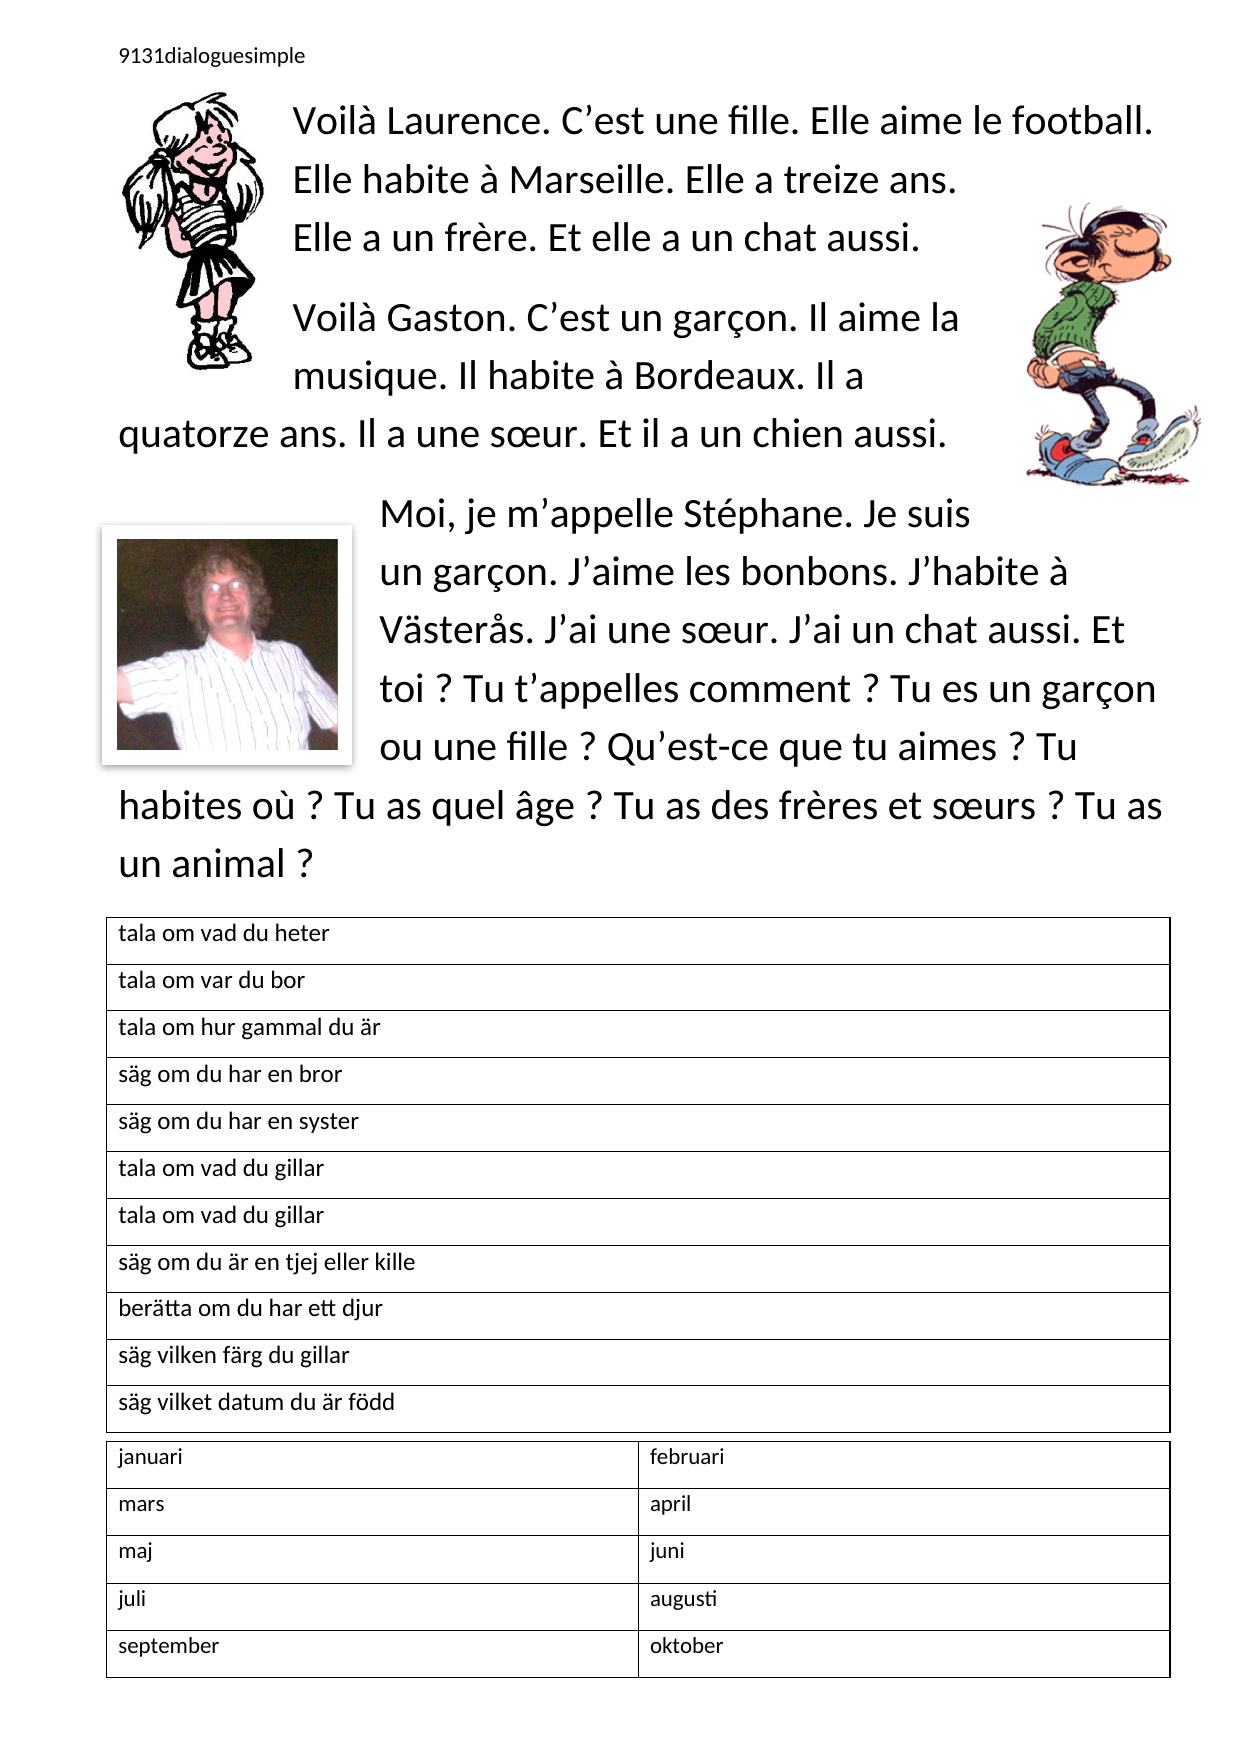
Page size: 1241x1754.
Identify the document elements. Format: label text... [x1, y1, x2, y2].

table_cell [443, 1386, 1169, 1432]
table_cell tala om hur gammal du är [107, 1011, 443, 1057]
table_cell säg vilken färg du gillar [107, 1340, 443, 1385]
table_header februari [639, 1442, 1169, 1488]
table_cell [443, 1058, 1169, 1104]
table_cell juni [639, 1536, 1169, 1583]
table_cell [443, 1011, 1169, 1057]
text Moi, je m’appelle Stéphane. Je suis un garçon. J’aime les bonbons. J’habite à Västerås. J’ai une sœur. J’ai un chat aussi. Et toi ? Tu t’appelles comment ? Tu es un garçon ou une fille ? Qu’est-ce que tu aimes ? Tu habites où ? Tu as quel âge ? Tu as des frères et sœurs ? Tu as un animal ? [118, 487, 1199, 888]
table_cell [443, 1152, 1169, 1198]
table_cell augusti [639, 1584, 1169, 1630]
table_cell september [107, 1631, 638, 1677]
text Voilà Gaston. C’est un garçon. Il aime la musique. Il habite à Bordeaux. Il a quatorze ans. Il a une sœur. Et il a un chien aussi. [118, 291, 1026, 458]
table_cell tala om vad du gillar [107, 1199, 443, 1245]
table_cell [443, 1105, 1169, 1151]
picture [117, 83, 274, 380]
table_header januari [107, 1442, 638, 1488]
table_cell [443, 1293, 1169, 1338]
table_cell säg om du har en syster [107, 1105, 443, 1151]
table_header [443, 918, 1169, 963]
table_cell april [639, 1489, 1169, 1535]
text Voilà Laurence. C’est une fille. Elle aime le football. Elle habite à Marseille. Elle a treize ans. Elle a un frère. Et elle a un chat aussi. [274, 94, 1199, 262]
table_cell [443, 1199, 1169, 1245]
table_cell maj [107, 1536, 638, 1583]
picture [117, 539, 338, 750]
table_cell [443, 1246, 1169, 1292]
table_cell tala om vad du gillar [107, 1152, 443, 1198]
table_cell [443, 1340, 1169, 1385]
table_cell säg om du har en bror [107, 1058, 443, 1104]
table_cell säg om du är en tjej eller kille [107, 1246, 443, 1292]
table_cell juli [107, 1584, 638, 1630]
picture [1026, 202, 1202, 490]
table_cell [443, 965, 1169, 1010]
table_cell tala om var du bor [107, 965, 443, 1010]
table_cell säg vilket datum du är född [107, 1386, 443, 1432]
table_header tala om vad du heter [107, 918, 443, 963]
table_cell berätta om du har ett djur [107, 1293, 443, 1338]
table_cell oktober [639, 1631, 1169, 1677]
table_cell mars [107, 1489, 638, 1535]
text 9131dialoguesimple [118, 41, 1199, 69]
